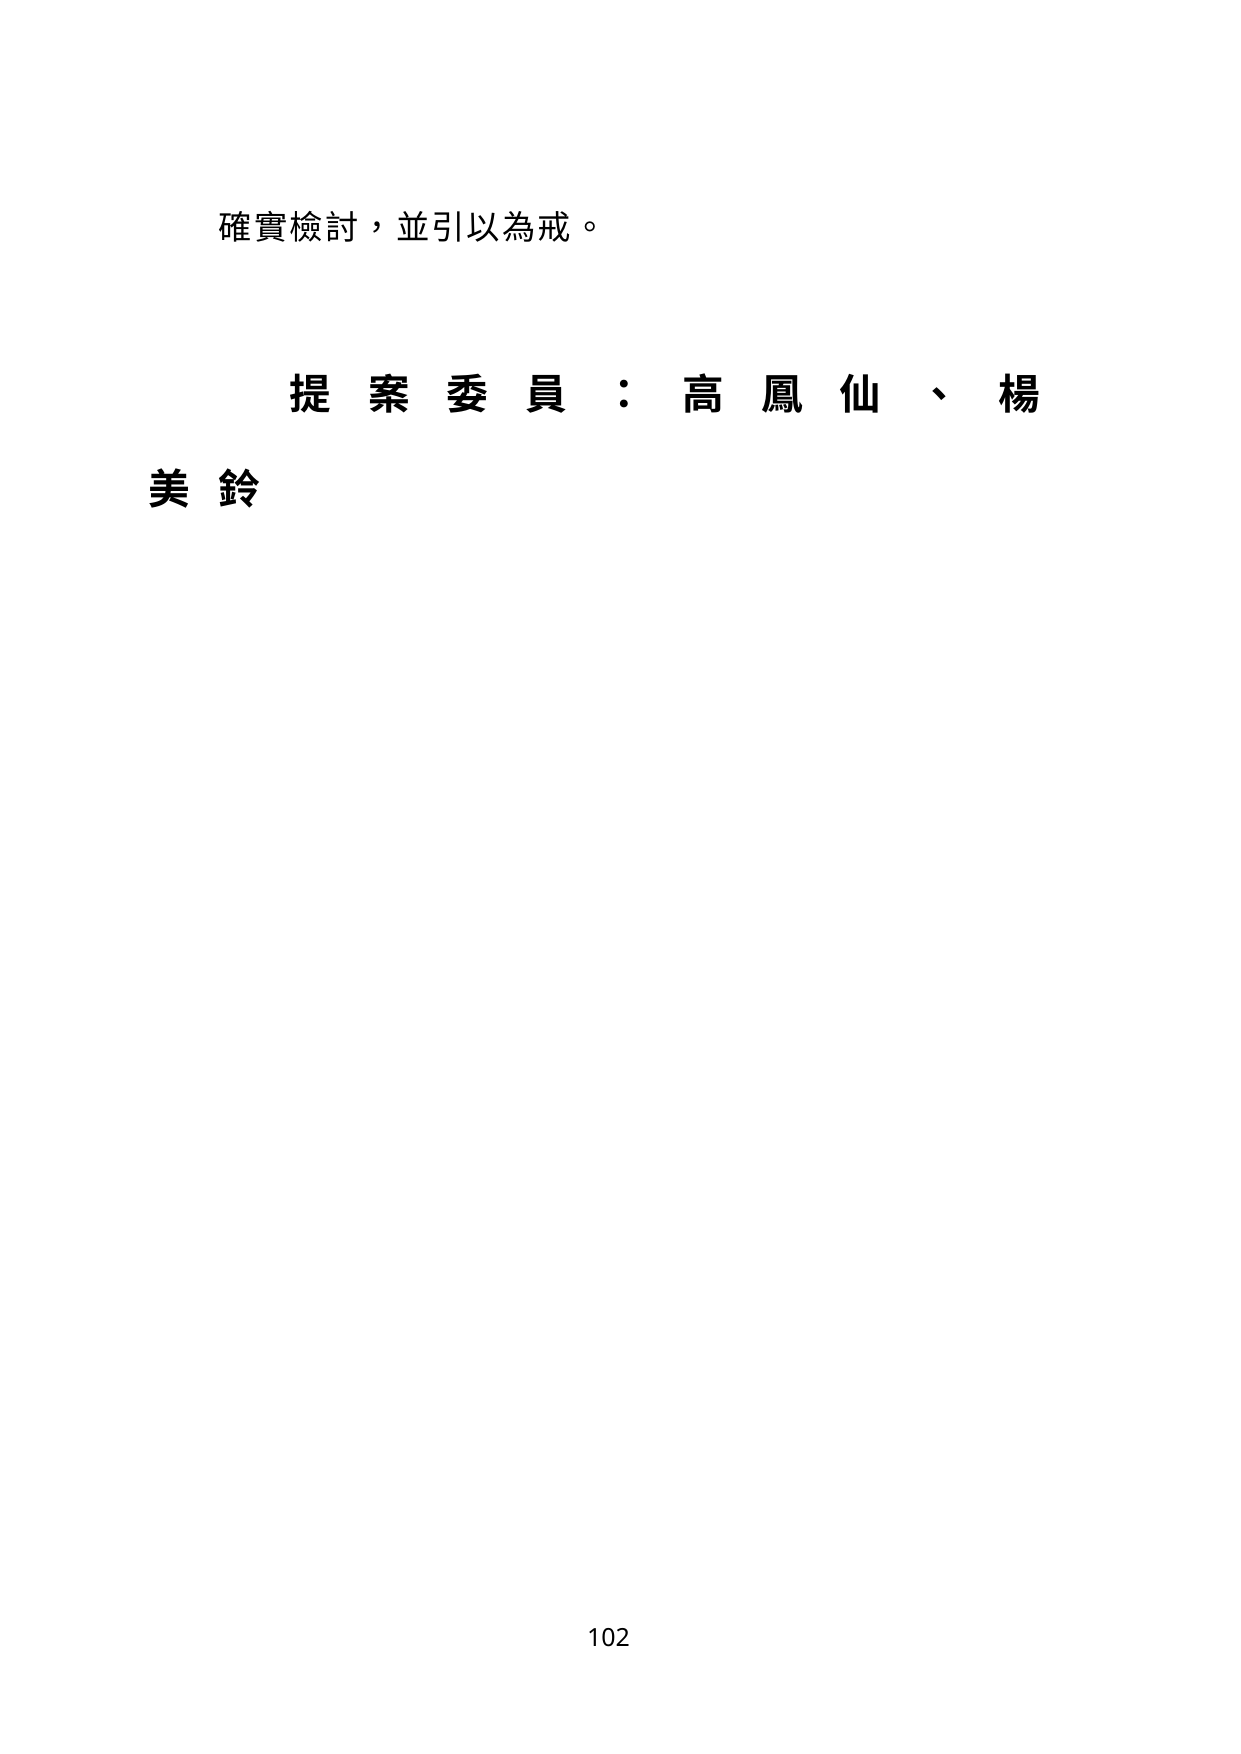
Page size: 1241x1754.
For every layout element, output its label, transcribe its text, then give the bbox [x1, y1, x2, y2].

text 提案委員：高鳳仙、楊美鈴 [148, 344, 1069, 534]
